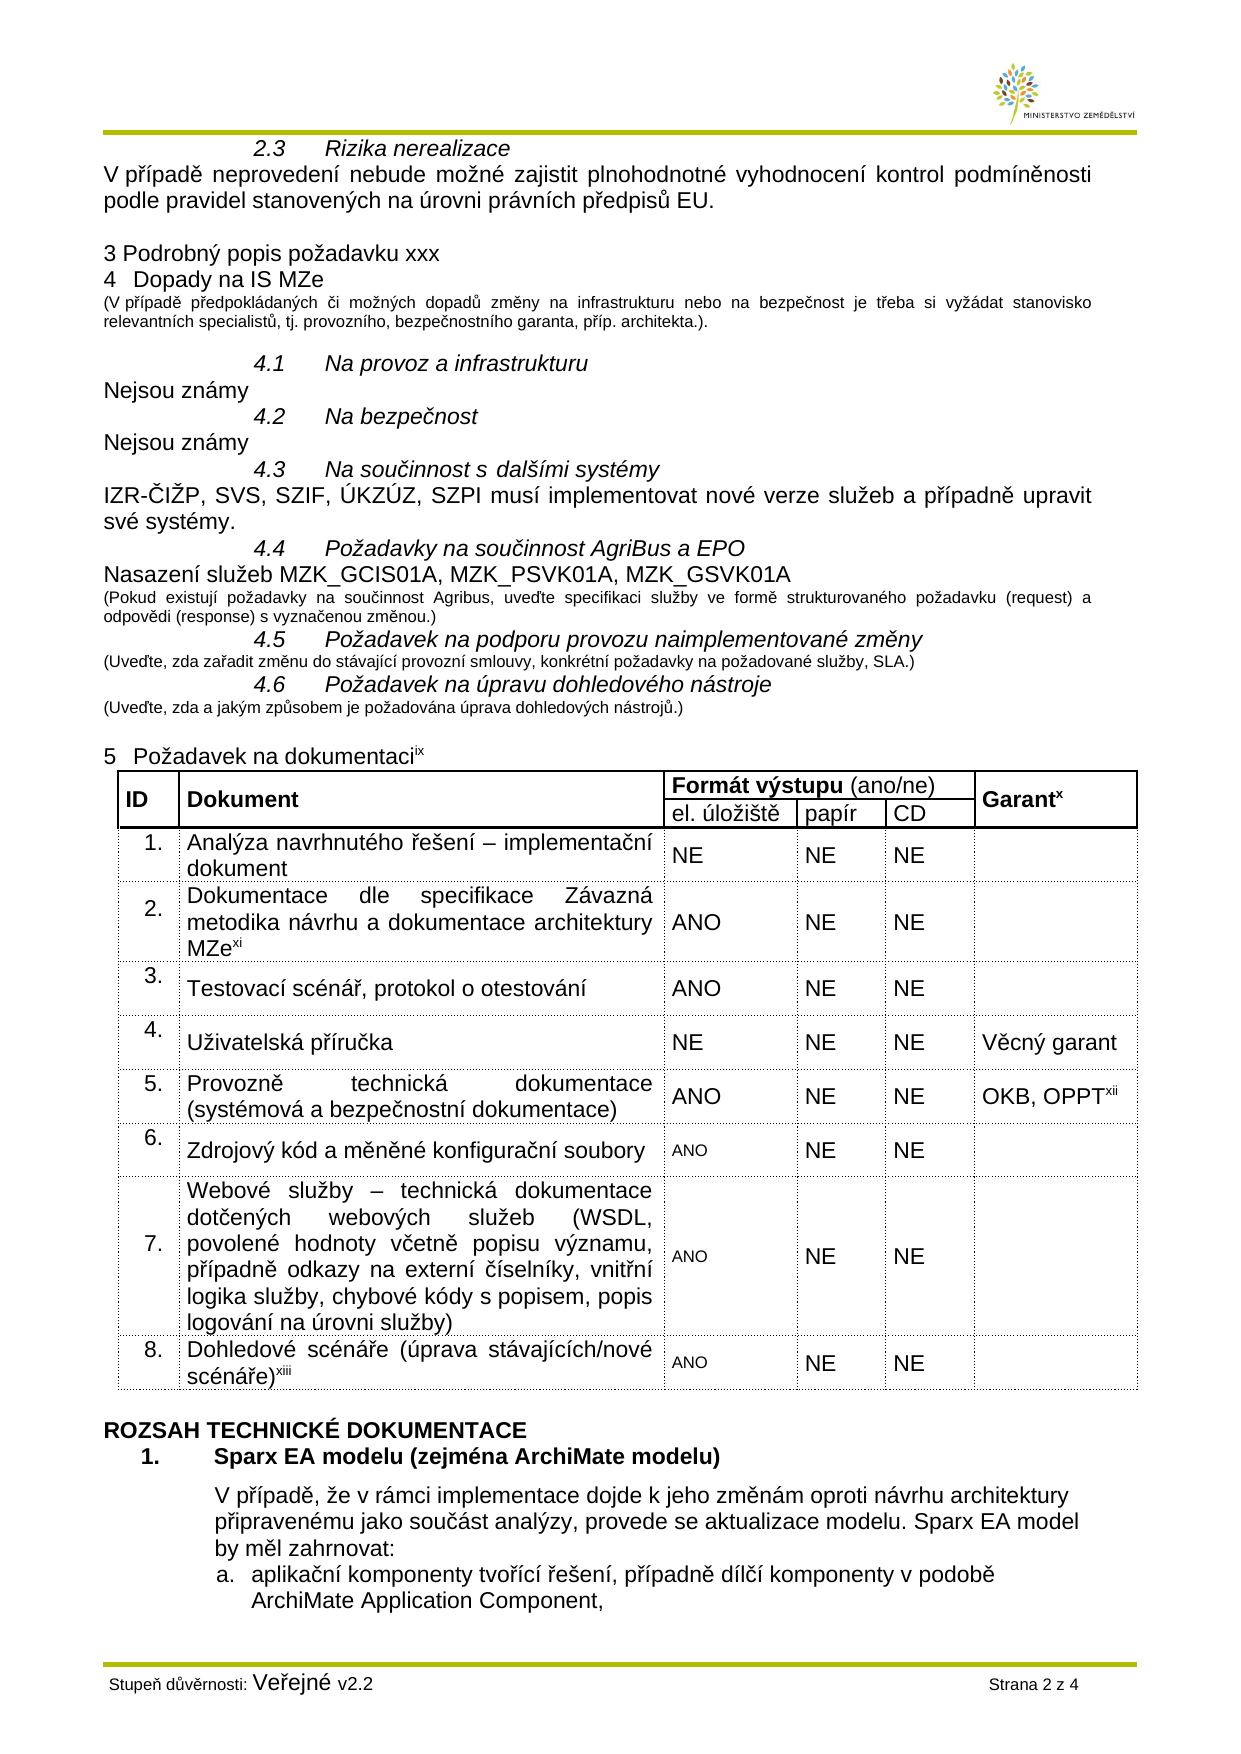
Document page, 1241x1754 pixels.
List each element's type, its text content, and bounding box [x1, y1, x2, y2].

text (Uveďte, zda zařadit změnu do stávající provozní smlouvy, konkrétní požadavky na požadované služby, SLA.) [103, 652, 1092, 671]
table_cell CD [887, 800, 974, 826]
table_cell ANO [664, 881, 797, 961]
table_cell NE [664, 1015, 797, 1069]
table_cell [118, 881, 179, 961]
subtitle Požadavek na podporu provozu naimplementované změny [253, 626, 1092, 652]
text IZR-ČIŽP, SVS, SZIF, ÚKZÚZ, SZPI musí implementovat nové verze služeb a případně upravit své systémy. [103, 482, 1092, 535]
table_cell NE [886, 1176, 974, 1335]
table_cell NE [797, 961, 886, 1015]
table_cell [975, 1335, 1137, 1389]
table_cell OKB, OPPT [975, 1069, 1137, 1122]
text Nasazení služeb MZK_GCIS01A, MZK_PSVK01A, MZK_GSVK01A [103, 561, 1092, 587]
table_cell [118, 827, 179, 881]
table_cell NE [886, 961, 974, 1015]
table_cell [118, 1335, 179, 1389]
table_cell NE [886, 1069, 974, 1122]
subtitle Požadavky na součinnost AgriBus a EPO [253, 535, 1092, 561]
table_cell NE [664, 829, 797, 881]
table_cell NE [797, 1015, 886, 1069]
table_cell el. úložiště [665, 800, 796, 826]
table_cell ANO [664, 961, 797, 1015]
table_cell Dokumentace dle specifikace Závazná metodika návrhu a dokumentace architektury MZe [179, 881, 664, 961]
table_cell Zdrojový kód a měněné konfigurační soubory [179, 1123, 664, 1176]
table_cell NE [886, 1015, 974, 1069]
table_cell ANO [664, 1176, 797, 1335]
table_cell [975, 1176, 1137, 1335]
table_cell [118, 961, 179, 1015]
table_cell Věcný garant [975, 1015, 1137, 1069]
text (Pokud existují požadavky na součinnost Agribus, uveďte specifikaci služby ve formě strukturovaného požadavku (request) a odpovědi (response) s vyznačenou změnou.) [103, 587, 1092, 626]
table_header ID [119, 772, 178, 826]
table_cell NE [886, 829, 974, 881]
subtitle Na bezpečnost [253, 403, 1092, 429]
table_cell Dohledové scénáře (úprava stávajících/nové scénáře) [179, 1335, 664, 1389]
subtitle Na součinnost s dalšími systémy [253, 456, 1092, 482]
subtitle Rizika nerealizace [253, 135, 1092, 161]
table_cell [975, 1123, 1137, 1176]
table_cell [118, 1123, 179, 1176]
subtitle Dopady na IS MZe [103, 266, 1092, 293]
list aplikační komponenty tvořící řešení, případně dílčí komponenty v podobě ArchiMate Application Component, [216, 1561, 1092, 1613]
table_cell Provozně technická dokumentace (systémová a bezpečnostní dokumentace) [179, 1069, 664, 1122]
list V případě, že v rámci implementace dojde k jeho změnám oproti návrhu architektury připravenému jako součást analýzy, provede se aktualizace modelu. Sparx EA model by měl zahrnovat: [214, 1482, 1092, 1561]
table_cell NE [886, 881, 974, 961]
text Nejsou známy [103, 377, 1092, 403]
table_cell [975, 961, 1137, 1015]
subtitle Na provoz a infrastrukturu [253, 350, 1092, 377]
subtitle 3 Podrobný popis požadavku xxx [0, 240, 1092, 266]
text Nejsou známy [103, 429, 1092, 456]
text V případě neprovedení nebude možné zajistit plnohodnotné vyhodnocení kontrol podmíněnosti podle pravidel stanovených na úrovni právních předpisů EU. [103, 161, 1092, 214]
table_cell NE [886, 1123, 974, 1176]
subtitle Požadavek na dokumentaci [103, 743, 1092, 769]
list Sparx EA modelu (zejména ArchiMate modelu) [141, 1443, 1092, 1469]
table_cell NE [797, 1335, 886, 1389]
table_header Garant [976, 772, 1136, 826]
table_cell Testovací scénář, protokol o otestování [179, 961, 664, 1015]
table_cell NE [797, 829, 886, 881]
table_cell [975, 829, 1137, 881]
table_cell [118, 1015, 179, 1069]
table_cell [975, 881, 1137, 961]
table_cell papír [798, 800, 885, 826]
table_cell NE [797, 881, 886, 961]
table_cell Uživatelská příručka [179, 1015, 664, 1069]
table_cell NE [797, 1176, 886, 1335]
text ROZSAH TECHNICKÉ DOKUMENTACE [103, 1417, 1092, 1443]
table_cell ANO [664, 1123, 797, 1176]
subtitle Požadavek na úpravu dohledového nástroje [253, 671, 1092, 698]
table_cell [118, 1176, 179, 1335]
table_header Formát výstupu (ano/ne) [665, 772, 974, 798]
table_cell ANO [664, 1335, 797, 1389]
table_header Dokument [180, 772, 663, 826]
table_cell NE [886, 1335, 974, 1389]
picture [991, 59, 1137, 128]
text (V případě předpokládaných či možných dopadů změny na infrastrukturu nebo na bezpečnost je třeba si vyžádat stanovisko relevantních specialistů, tj. provozního, bezpečnostního garanta, příp. architekta.). [103, 293, 1092, 331]
table_cell ANO [664, 1069, 797, 1122]
table_cell Analýza navrhnutého řešení – implementační dokument [179, 829, 664, 881]
table_cell NE [797, 1123, 886, 1176]
text (Uveďte, zda a jakým způsobem je požadována úprava dohledových nástrojů.) [103, 698, 1092, 717]
table_cell NE [797, 1069, 886, 1122]
table_cell [118, 1069, 179, 1122]
table_cell Webové služby – technická dokumentace dotčených webových služeb (WSDL, povolené hodnoty včetně popisu významu, případně odkazy na externí číselníky, vnitřní logika služby, chybové kódy s popisem, popis logování na úrovni služby) [179, 1176, 664, 1335]
